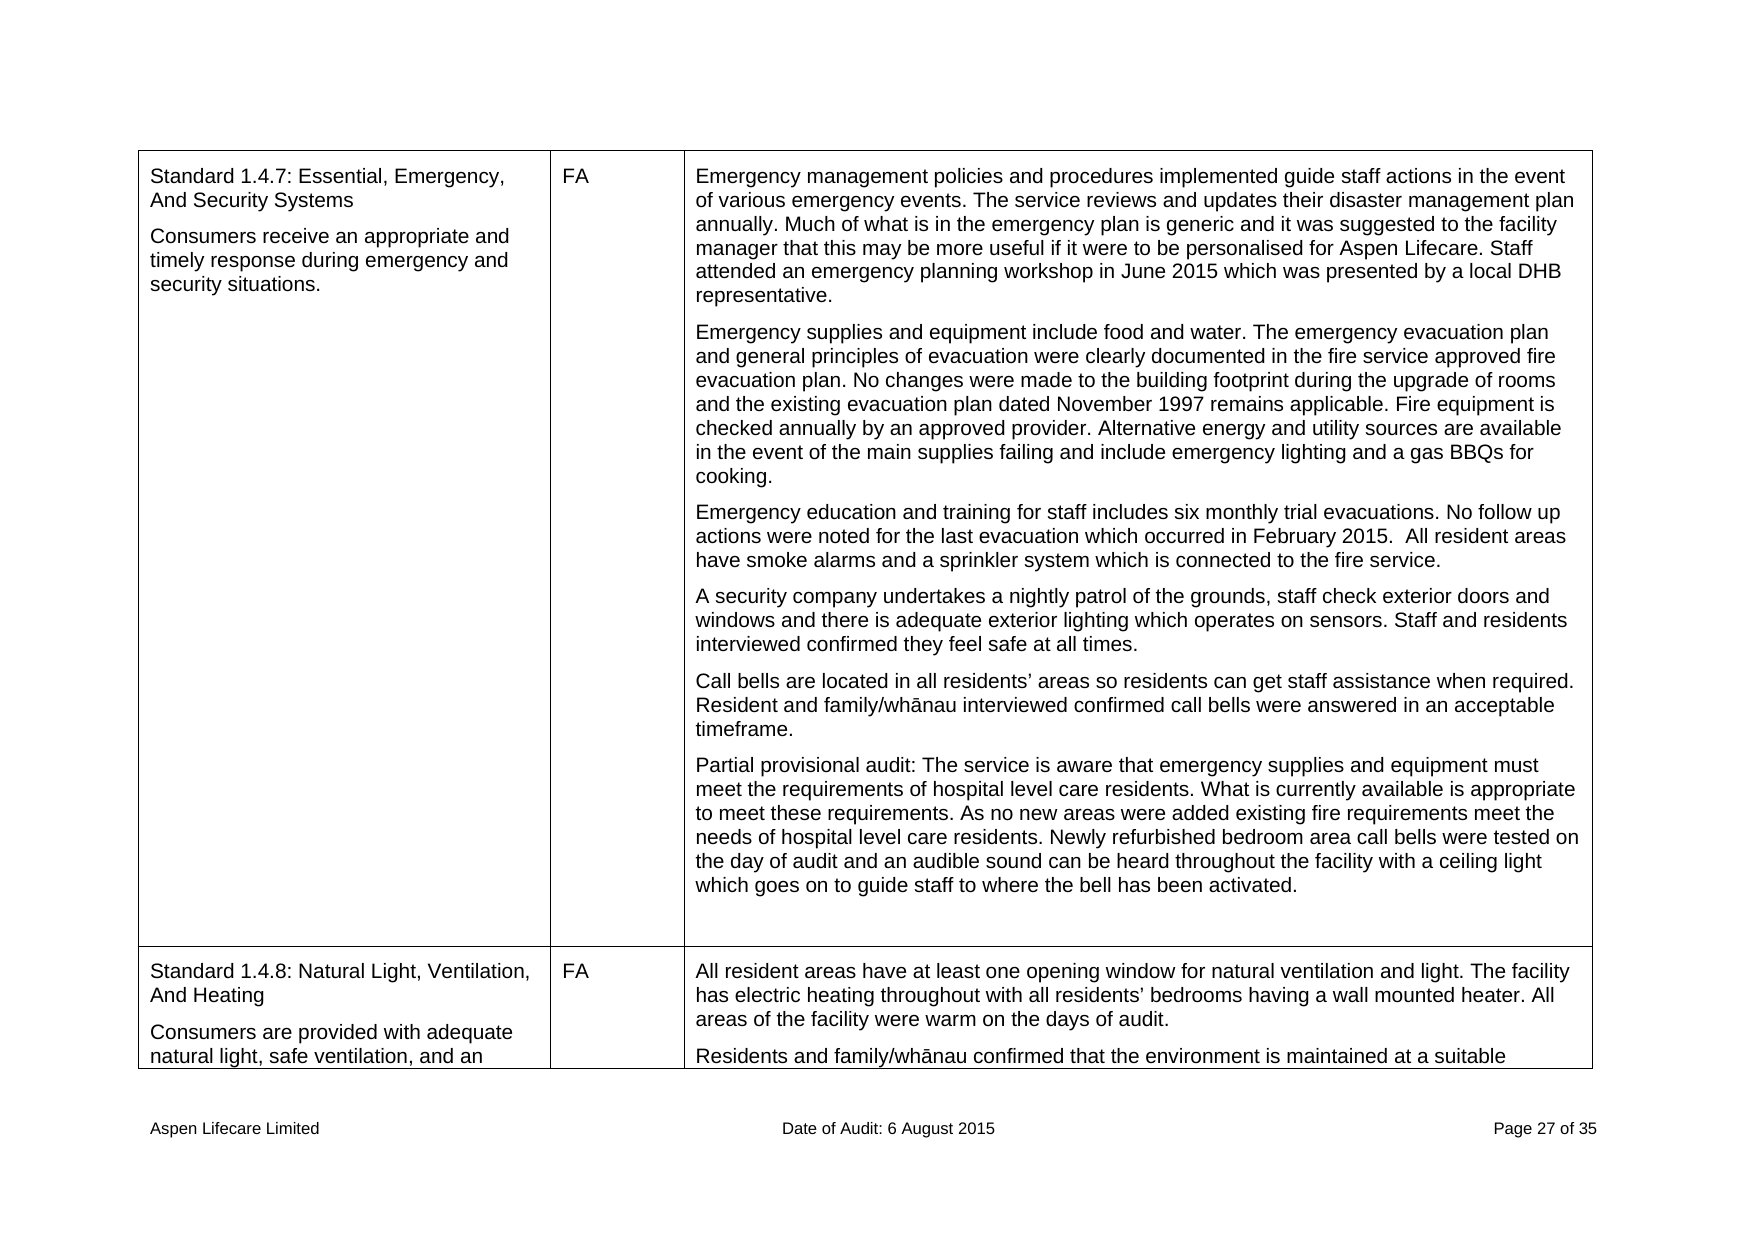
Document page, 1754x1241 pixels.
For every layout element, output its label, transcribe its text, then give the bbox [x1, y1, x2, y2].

table_cell Standard 1.4.7: Essential, Emergency, And Security Systems Consumers receive an appropriate and timely response during emergency and security situations. [139, 151, 550, 946]
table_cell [685, 947, 1592, 1068]
table_cell Emergency management policies and procedures implemented guide staff actions in the event of various emergency events. The service reviews and updates their disaster management plan annually. Much of what is in the emergency plan is generic and it was suggested to the facility manager that this may be more useful if it were to be personalised for Aspen Lifecare. Staff attended an emergency planning workshop in June 2015 which was presented by a local DHB representative. Emergency supplies and equipment include food and water. The emergency evacuation plan and general principles of evacuation were clearly documented in the fire service approved fire evacuation plan. No changes were made to the building footprint during the upgrade of rooms and the existing evacuation plan dated November 1997 remains applicable. Fire equipment is checked annually by an approved provider. Alternative energy and utility sources are available in the event of the main supplies failing and include emergency lighting and a gas BBQs for cooking. Emergency education and training for staff includes six monthly trial evacuations. No follow up actions were noted for the last evacuation which occurred in February 2015. All resident areas have smoke alarms and a sprinkler system which is connected to the fire service. A security company undertakes a nightly patrol of the grounds, staff check exterior doors and windows and there is adequate exterior lighting which operates on sensors. Staff and residents interviewed confirmed they feel safe at all times. Call bells are located in all residents’ areas so residents can get staff assistance when required. Resident and family/whānau interviewed confirmed call bells were answered in an acceptable timeframe. Partial provisional audit: The service is aware that emergency supplies and equipment must meet the requirements of hospital level care residents. What is currently available is appropriate to meet these requirements. As no new areas were added existing fire requirements meet the needs of hospital level care residents. Newly refurbished bedroom area call bells were tested on the day of audit and an audible sound can be heard throughout the facility with a ceiling light which goes on to guide staff to where the bell has been activated. [685, 151, 1592, 946]
table_cell FA [551, 947, 684, 1068]
table_cell FA [551, 151, 684, 946]
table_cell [139, 947, 550, 1068]
